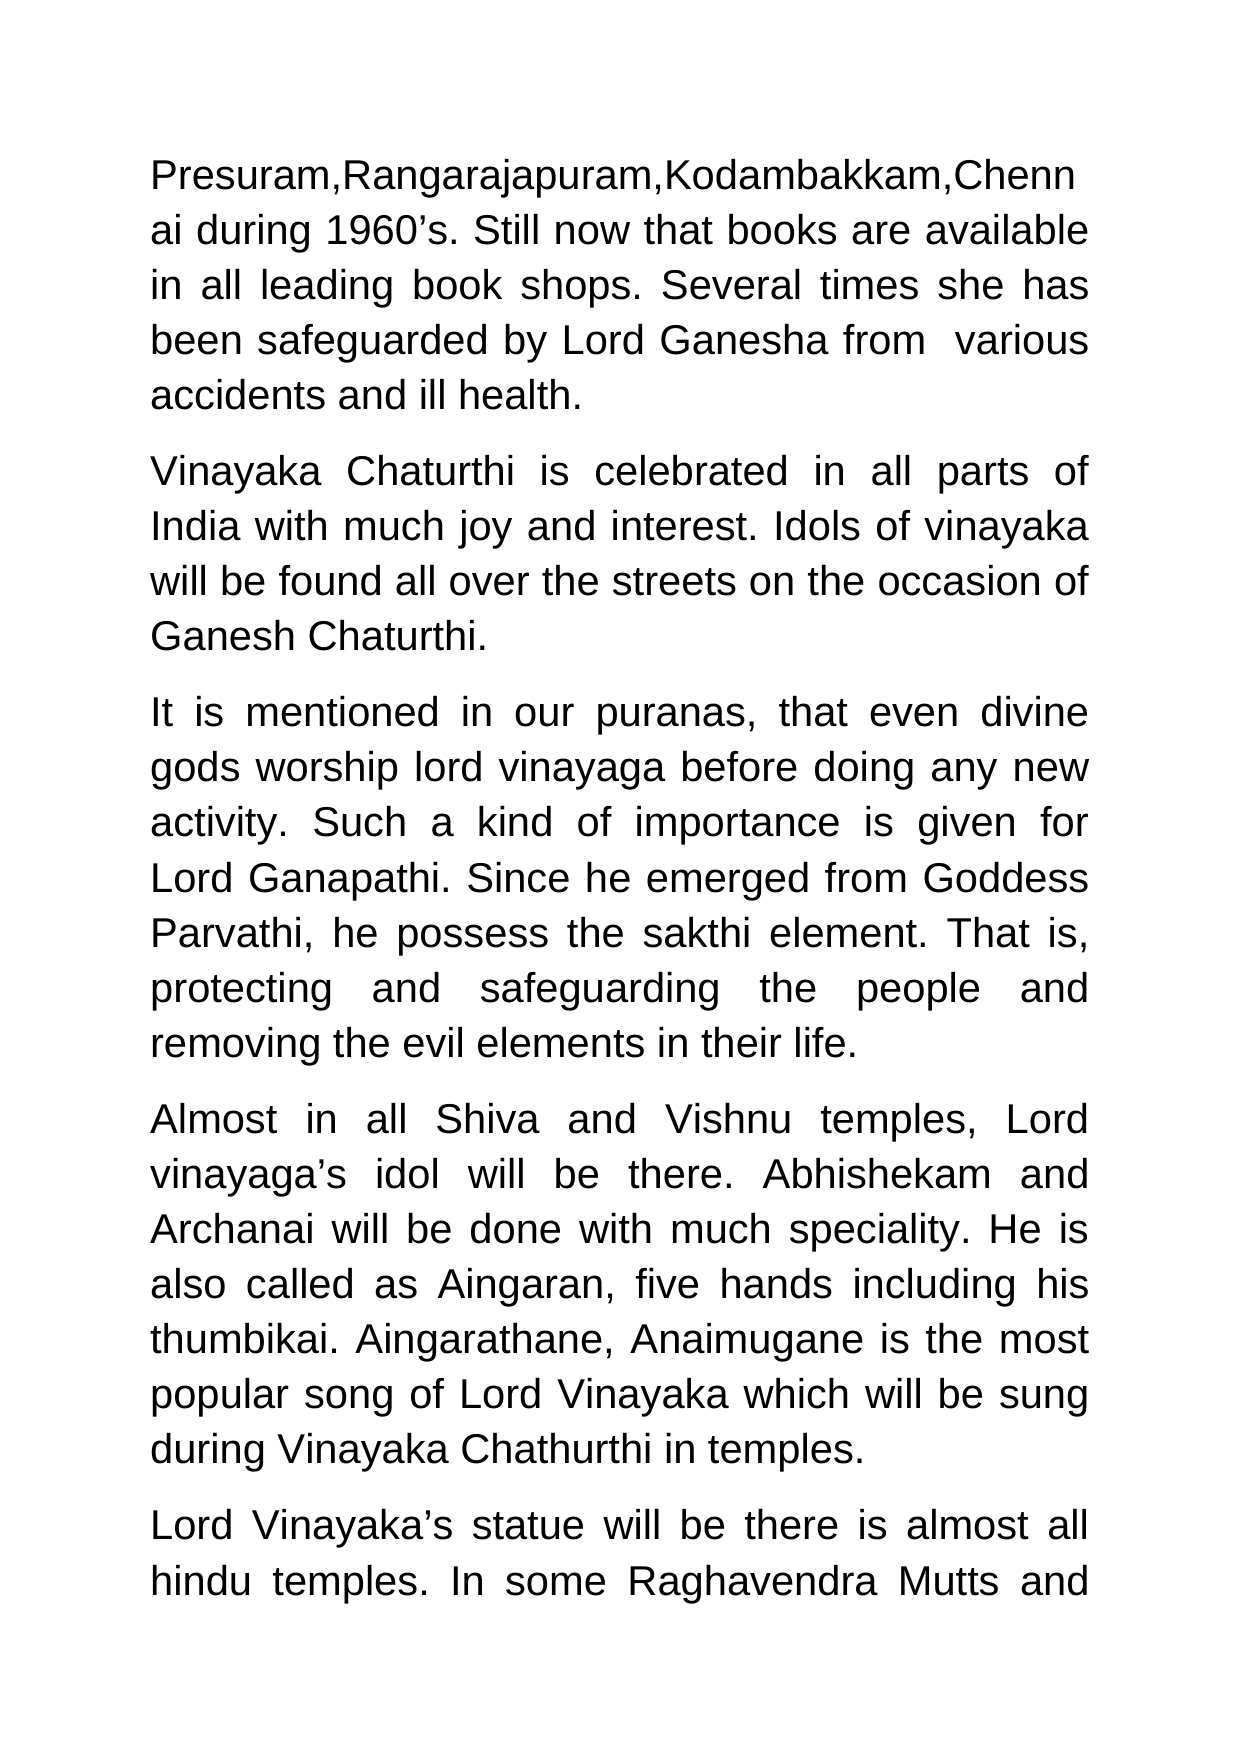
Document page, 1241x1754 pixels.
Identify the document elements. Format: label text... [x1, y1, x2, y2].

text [150, 150, 1090, 418]
text Vinayaka Chaturthi is celebrated in all parts of India with much joy and interest. Idols of vinayaka will be found all over the streets on the occasion of Ganesh Chaturthi. [150, 446, 1090, 659]
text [150, 1501, 1090, 1604]
text Almost in all Shiva and Vishnu temples, Lord vinayaga’s idol will be there. Abhishekam and Archanai will be done with much speciality. He is also called as Aingaran, five hands including his thumbikai. Aingarathane, Anaimugane is the most popular song of Lord Vinayaka which will be sung during Vinayaka Chathurthi in temples. [150, 1094, 1090, 1473]
text It is mentioned in our puranas, that even divine gods worship lord vinayaga before doing any new activity. Such a kind of importance is given for Lord Ganapathi. Since he emerged from Goddess Parvathi, he possess the sakthi element. That is, protecting and safeguarding the people and removing the evil elements in their life. [150, 688, 1090, 1066]
